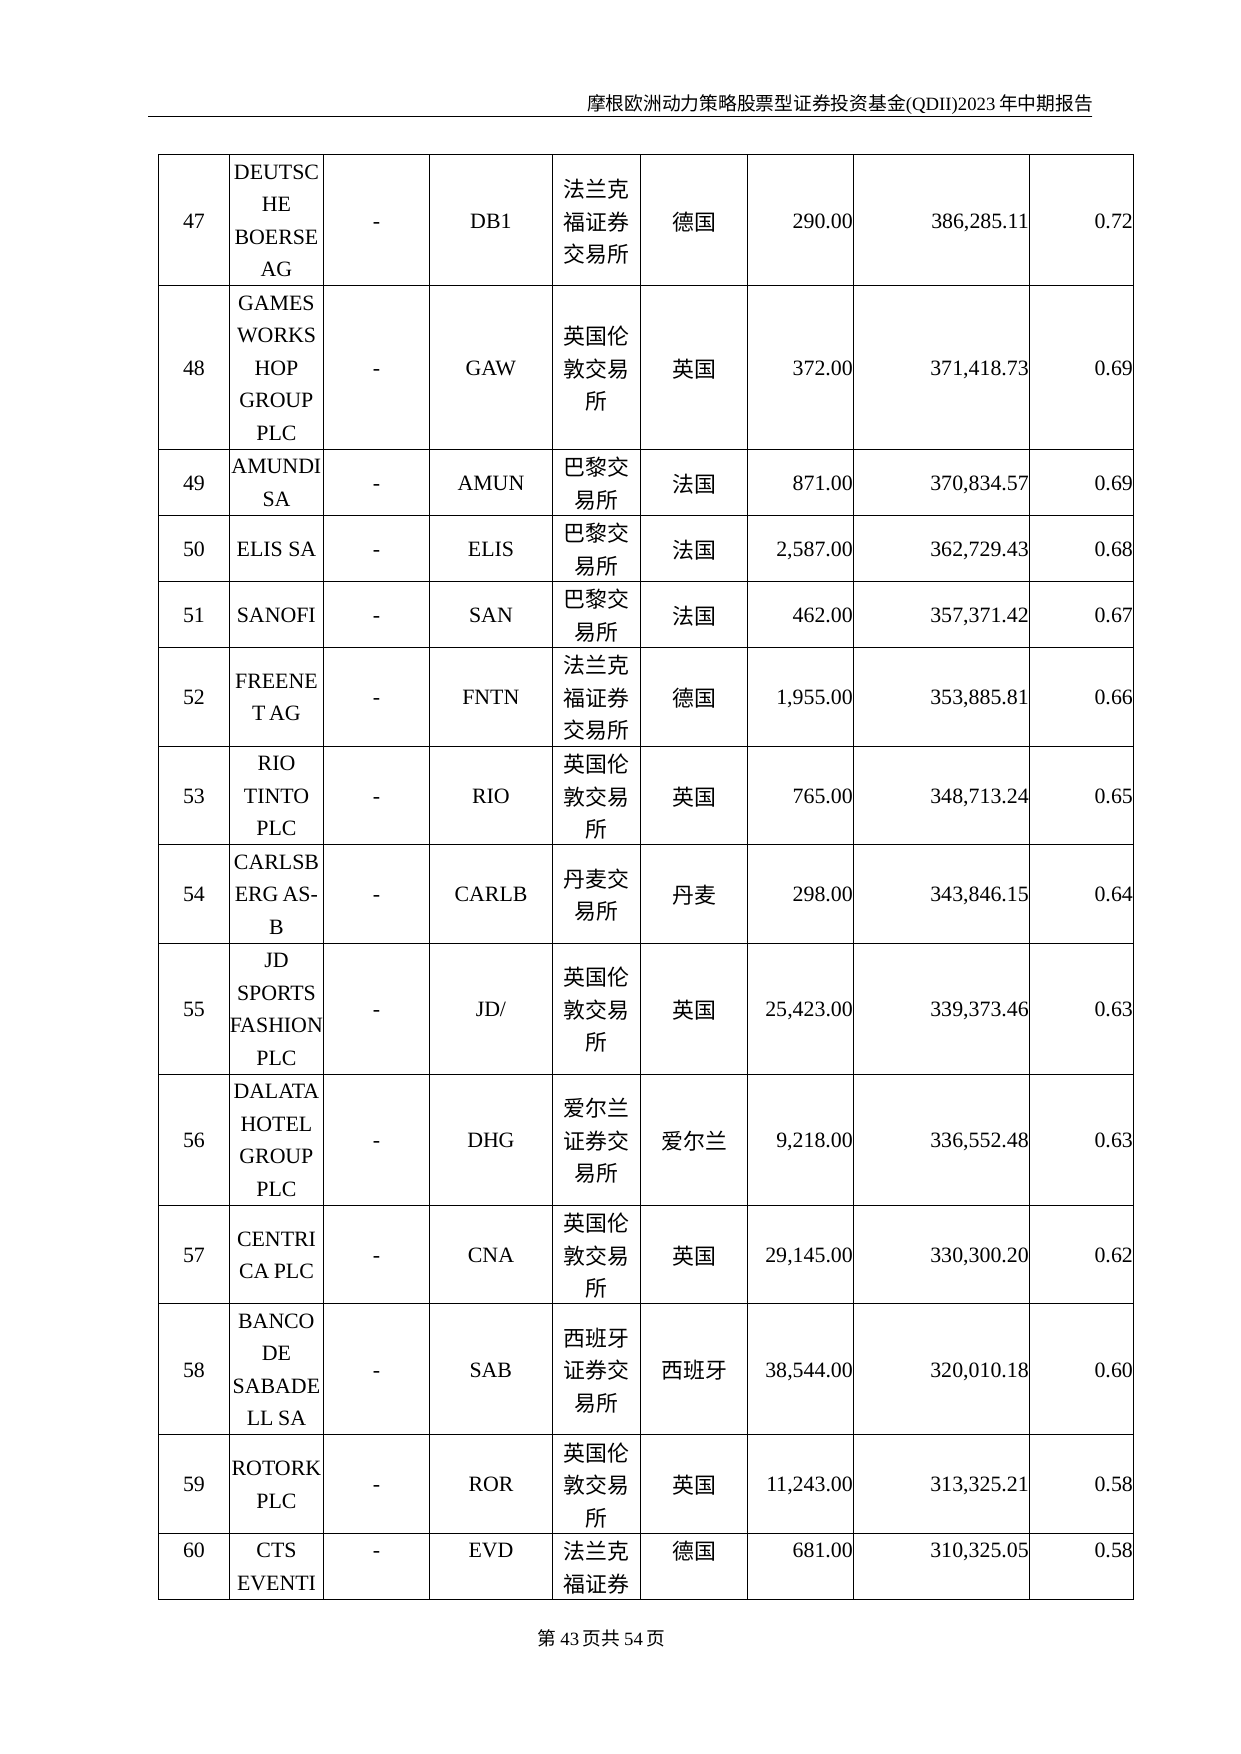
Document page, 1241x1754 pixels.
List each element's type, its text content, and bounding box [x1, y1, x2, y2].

table_cell 681.00 [748, 1534, 853, 1599]
table_cell - [324, 1534, 429, 1599]
table_cell 339,373.46 [854, 944, 1029, 1074]
table_cell 爱尔兰证券交易所 [553, 1075, 640, 1205]
table_cell SAN [430, 582, 552, 647]
table_cell ELIS [430, 516, 552, 581]
table_cell 英国 [641, 1206, 747, 1303]
table_cell BANCO DE SABADELL SA [230, 1304, 323, 1434]
table_cell 357,371.42 [854, 582, 1029, 647]
table_cell 0.60 [1030, 1304, 1133, 1434]
table_cell - [324, 155, 429, 285]
table_cell 52 [159, 648, 229, 746]
table_cell 英国 [641, 1435, 747, 1533]
table_cell 298.00 [748, 845, 853, 943]
table_cell 2,587.00 [748, 516, 853, 581]
table_cell CARLB [430, 845, 552, 943]
table_cell EVD [430, 1534, 552, 1599]
table_cell 29,145.00 [748, 1206, 853, 1303]
table_cell 英国 [641, 944, 747, 1074]
table_cell JD SPORTS FASHION PLC [230, 944, 323, 1074]
table_cell 法兰克福证券交易所 [553, 648, 640, 746]
table_cell GAW [430, 286, 552, 449]
table_cell 371,418.73 [854, 286, 1029, 449]
table_cell - [324, 944, 429, 1074]
table_cell CARLSBERG AS-B [230, 845, 323, 943]
table_cell 0.62 [1030, 1206, 1133, 1303]
table_cell 英国伦敦交易所 [553, 747, 640, 844]
table_cell 0.68 [1030, 516, 1133, 581]
table_cell 西班牙证券交易所 [553, 1304, 640, 1434]
table_cell 56 [159, 1075, 229, 1205]
table_cell 0.58 [1030, 1534, 1133, 1599]
table_cell 德国 [641, 1534, 747, 1599]
table_cell DB1 [430, 155, 552, 285]
table_cell 51 [159, 582, 229, 647]
table_cell 德国 [641, 155, 747, 285]
table_cell 0.72 [1030, 155, 1133, 285]
table_cell 11,243.00 [748, 1435, 853, 1533]
table_cell 38,544.00 [748, 1304, 853, 1434]
table_cell JD/ [430, 944, 552, 1074]
table_cell 49 [159, 450, 229, 515]
table_cell - [324, 1206, 429, 1303]
table_cell 0.65 [1030, 747, 1133, 844]
table_cell 英国 [641, 286, 747, 449]
table_cell 462.00 [748, 582, 853, 647]
table_cell SANOFI [230, 582, 323, 647]
table_cell CENTRICA PLC [230, 1206, 323, 1303]
table_cell 英国 [641, 747, 747, 844]
table_cell FREENET AG [230, 648, 323, 746]
table_cell - [324, 1075, 429, 1205]
table_cell 0.69 [1030, 286, 1133, 449]
table_cell 西班牙 [641, 1304, 747, 1434]
table_cell GAMES WORKSHOP GROUP PLC [230, 286, 323, 449]
table_cell RIO TINTO PLC [230, 747, 323, 844]
table_cell CNA [430, 1206, 552, 1303]
table_cell - [324, 582, 429, 647]
table_cell 60 [159, 1534, 229, 1599]
table_cell 25,423.00 [748, 944, 853, 1074]
table_cell 386,285.11 [854, 155, 1029, 285]
table_cell 57 [159, 1206, 229, 1303]
table_cell 0.66 [1030, 648, 1133, 746]
table_cell 9,218.00 [748, 1075, 853, 1205]
table_cell 0.64 [1030, 845, 1133, 943]
table_cell 英国伦敦交易所 [553, 286, 640, 449]
table_cell ELIS SA [230, 516, 323, 581]
table_cell - [324, 450, 429, 515]
table_cell 47 [159, 155, 229, 285]
table_cell 348,713.24 [854, 747, 1029, 844]
table_cell 372.00 [748, 286, 853, 449]
table_cell 法兰克福证券交易所 [553, 1534, 640, 1599]
table_cell 巴黎交易所 [553, 582, 640, 647]
table_cell - [324, 845, 429, 943]
table_cell AMUN [430, 450, 552, 515]
table_cell 德国 [641, 648, 747, 746]
table_cell DEUTSCHE BOERSE AG [230, 155, 323, 285]
table_cell DALATA HOTEL GROUP PLC [230, 1075, 323, 1205]
table_cell - [324, 747, 429, 844]
table_cell 0.63 [1030, 1075, 1133, 1205]
table_cell - [324, 1304, 429, 1434]
table_cell 英国伦敦交易所 [553, 944, 640, 1074]
table_cell 0.67 [1030, 582, 1133, 647]
table_cell 1,955.00 [748, 648, 853, 746]
table_cell 巴黎交易所 [553, 516, 640, 581]
table_cell 59 [159, 1435, 229, 1533]
table_cell 丹麦交易所 [553, 845, 640, 943]
table_cell 法兰克福证券交易所 [553, 155, 640, 285]
table_cell 353,885.81 [854, 648, 1029, 746]
table_cell 343,846.15 [854, 845, 1029, 943]
table_cell 50 [159, 516, 229, 581]
table_cell - [324, 648, 429, 746]
table_cell 法国 [641, 450, 747, 515]
table_cell 英国伦敦交易所 [553, 1206, 640, 1303]
table_cell 55 [159, 944, 229, 1074]
table_cell 0.63 [1030, 944, 1133, 1074]
table_cell - [324, 1435, 429, 1533]
table_cell 48 [159, 286, 229, 449]
table_cell SAB [430, 1304, 552, 1434]
table_cell 法国 [641, 582, 747, 647]
table_cell 53 [159, 747, 229, 844]
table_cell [230, 1534, 323, 1599]
table_cell 336,552.48 [854, 1075, 1029, 1205]
table_cell 370,834.57 [854, 450, 1029, 515]
table_cell 310,325.05 [854, 1534, 1029, 1599]
table_cell 765.00 [748, 747, 853, 844]
table_cell 0.58 [1030, 1435, 1133, 1533]
table_cell 爱尔兰 [641, 1075, 747, 1205]
table_cell 290.00 [748, 155, 853, 285]
table_cell ROTORK PLC [230, 1435, 323, 1533]
table_cell 0.69 [1030, 450, 1133, 515]
table_cell RIO [430, 747, 552, 844]
table_cell 英国伦敦交易所 [553, 1435, 640, 1533]
table_cell FNTN [430, 648, 552, 746]
table_cell - [324, 516, 429, 581]
table_cell 丹麦 [641, 845, 747, 943]
table_cell AMUNDI SA [230, 450, 323, 515]
table_cell 54 [159, 845, 229, 943]
table_cell 320,010.18 [854, 1304, 1029, 1434]
table_cell 362,729.43 [854, 516, 1029, 581]
table_cell DHG [430, 1075, 552, 1205]
table_cell ROR [430, 1435, 552, 1533]
table_cell - [324, 286, 429, 449]
table_cell 871.00 [748, 450, 853, 515]
table_cell 330,300.20 [854, 1206, 1029, 1303]
table_cell 巴黎交易所 [553, 450, 640, 515]
table_cell 313,325.21 [854, 1435, 1029, 1533]
table_cell 法国 [641, 516, 747, 581]
table_cell 58 [159, 1304, 229, 1434]
